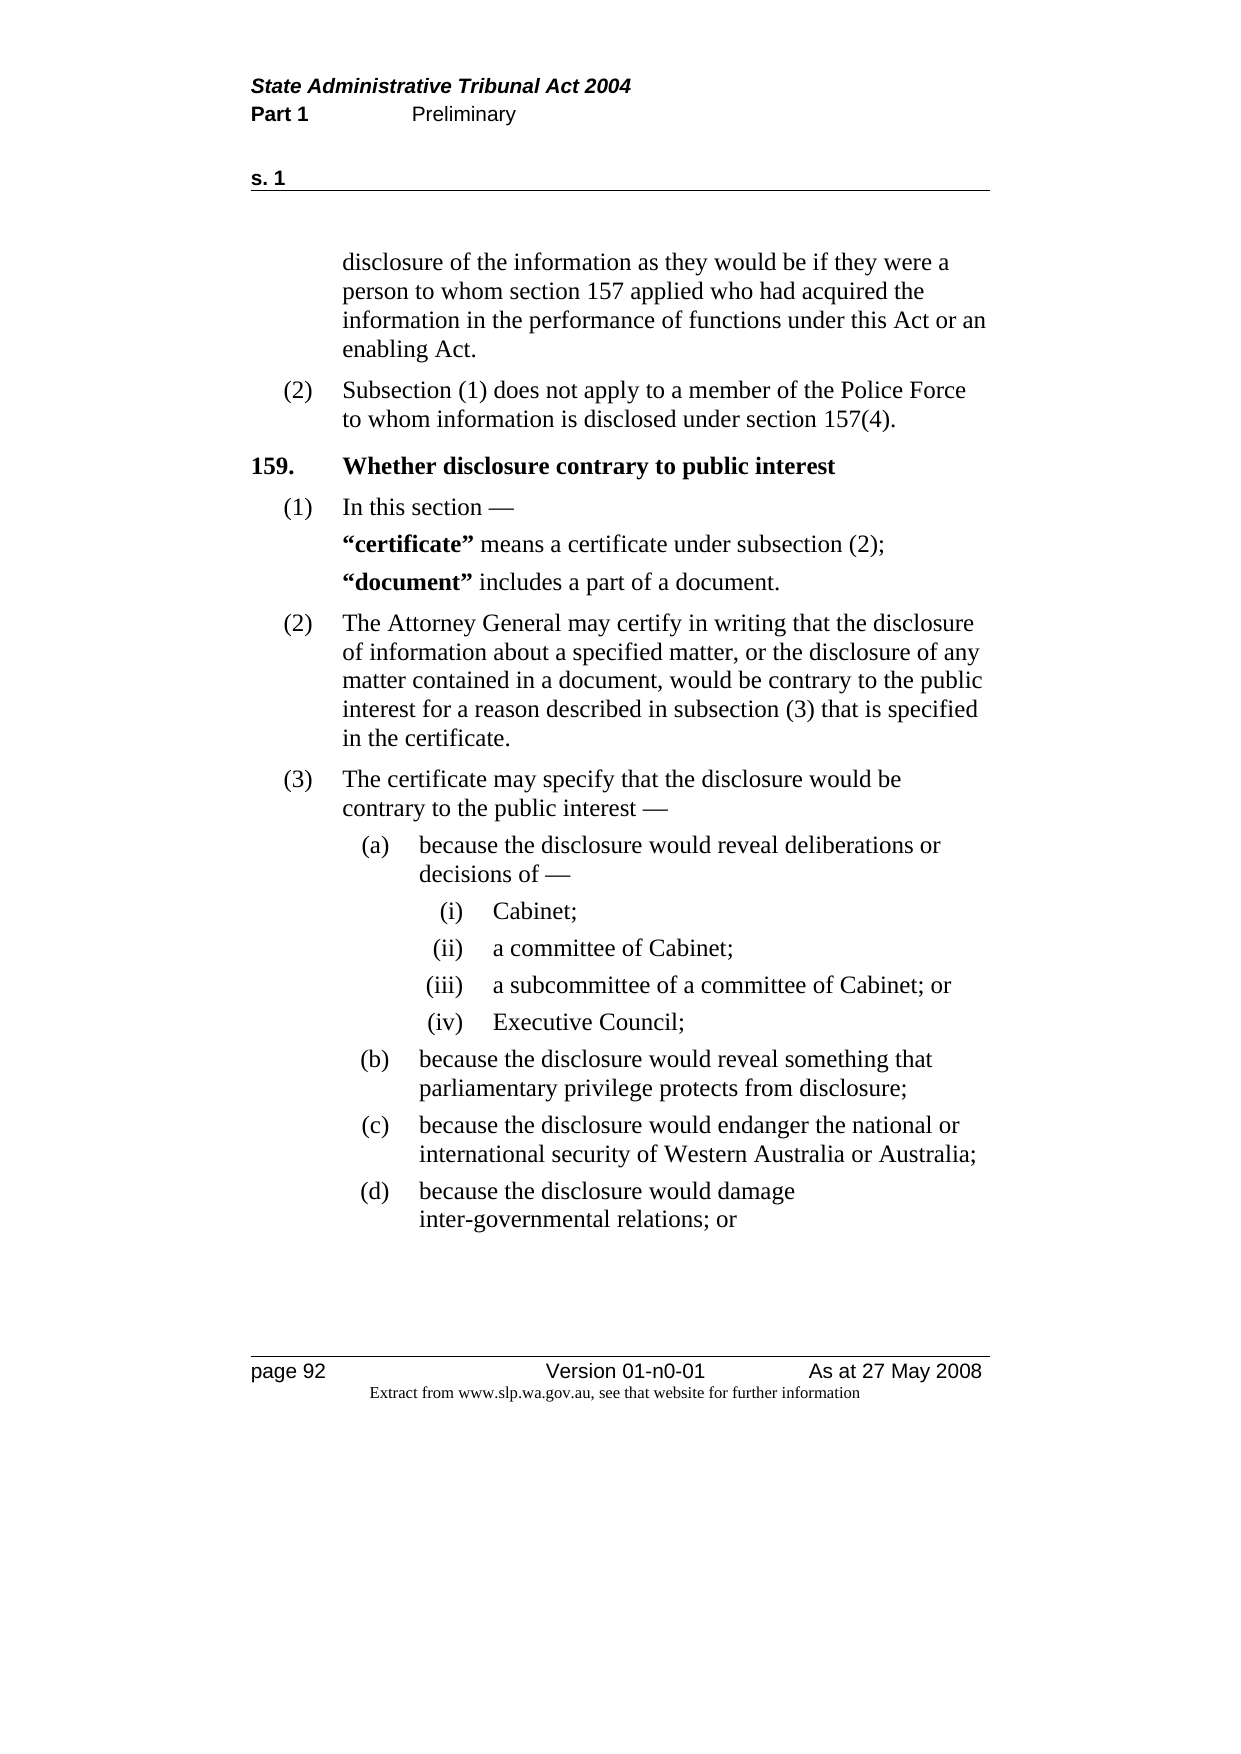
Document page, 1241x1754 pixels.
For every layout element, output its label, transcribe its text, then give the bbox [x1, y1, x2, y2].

text (c) because the disclosure would endanger the national or international security of Western Australia or Australia; [251, 1110, 990, 1167]
text (i) Cabinet; [251, 896, 990, 924]
text (2) Subsection (1) does not apply to a member of the Police Force to whom information is disclosed under section 157(4). [251, 375, 990, 432]
text (a) because the disclosure would reveal deliberations or decisions of — [251, 830, 990, 887]
subtitle 159. Whether disclosure contrary to public interest [251, 451, 990, 480]
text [251, 247, 990, 362]
text (d) because the disclosure would damage inter-governmental relations; or [251, 1176, 990, 1233]
text (iii) a subcommittee of a committee of Cabinet; or [251, 970, 990, 999]
text (1) In this section — [251, 492, 990, 521]
text (3) The certificate may specify that the disclosure would be contrary to the public interest — [251, 764, 990, 822]
text (b) because the disclosure would reveal something that parliamentary privilege protects from disclosure; [251, 1044, 990, 1102]
text (iv) Executive Council; [251, 1007, 990, 1036]
text (2) The Attorney General may certify in writing that the disclosure of information about a specified matter, or the disclosure of any matter contained in a document, would be contrary to the public interest for a reason described in subsection (3) that is specified in the certificate. [251, 608, 990, 752]
text “certificate” means a certificate under subsection (2); [251, 529, 990, 558]
text (ii) a committee of Cabinet; [251, 933, 990, 962]
text “document” includes a part of a document. [251, 567, 990, 595]
